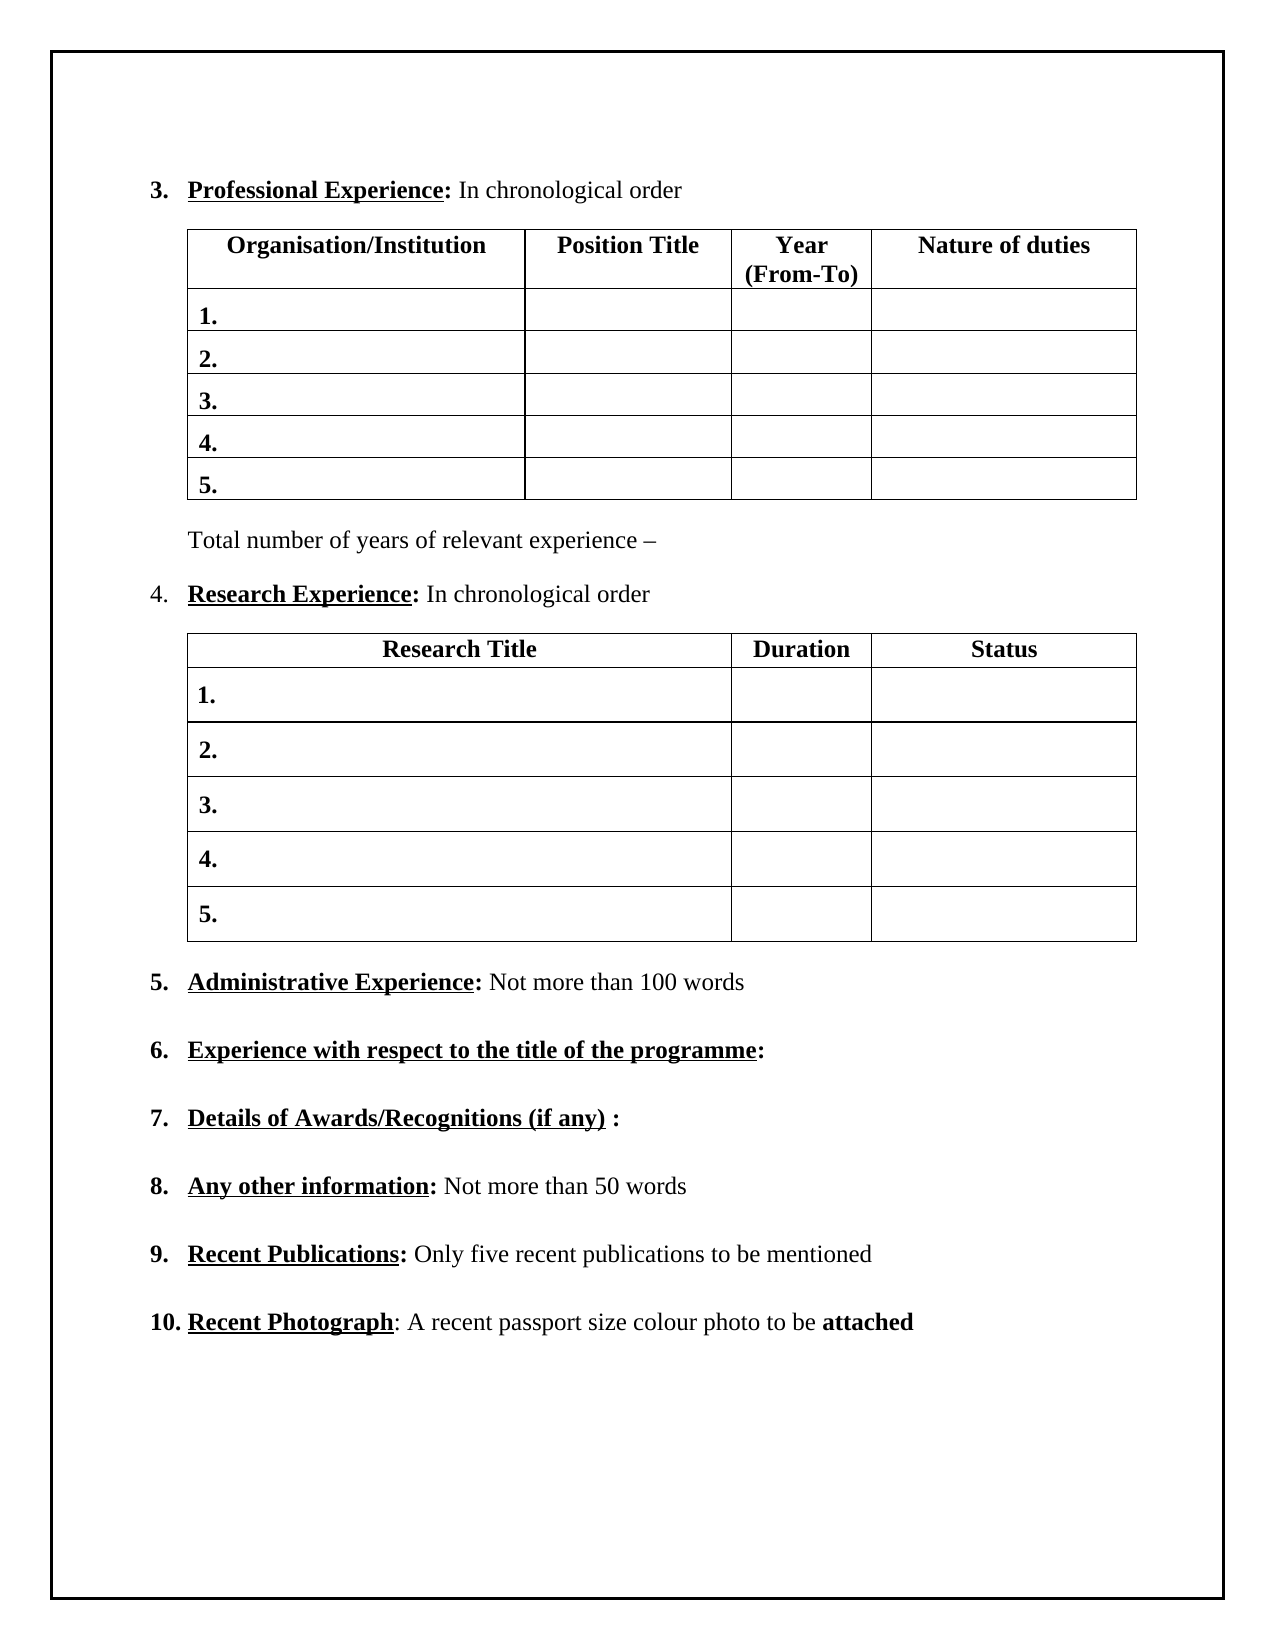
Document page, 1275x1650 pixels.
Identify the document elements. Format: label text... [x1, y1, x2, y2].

table_cell [872, 289, 1136, 330]
table_cell [872, 832, 1136, 886]
table_cell 1. [188, 289, 524, 330]
table_cell 2. [188, 723, 731, 776]
table_cell [872, 777, 1136, 831]
list Experience with respect to the title of the programme: [150, 1035, 1125, 1063]
table_cell [872, 887, 1136, 941]
table_cell 3. [188, 777, 731, 831]
table_cell [872, 374, 1136, 415]
table_cell [732, 331, 871, 372]
table_cell [188, 668, 731, 721]
table_header Organisation/Institution [188, 230, 524, 288]
table_cell [732, 668, 871, 721]
table_cell [526, 416, 731, 457]
table_header Status [872, 634, 1136, 667]
list Administrative Experience: Not more than 100 words [150, 967, 1125, 995]
table_cell [872, 458, 1136, 499]
table_header Duration [732, 634, 871, 667]
table_cell 4. [188, 416, 524, 457]
table_cell 2. [188, 331, 524, 372]
table_cell [732, 832, 871, 886]
table_cell [872, 668, 1136, 721]
table_header Year (From-To) [732, 230, 871, 288]
table_cell [872, 416, 1136, 457]
table_cell [732, 458, 871, 499]
table_cell [526, 289, 731, 330]
table_cell [732, 887, 871, 941]
table_cell [872, 723, 1136, 776]
table_cell [732, 723, 871, 776]
table_cell 5. [188, 887, 731, 941]
list Recent Publications: Only five recent publications to be mentioned [150, 1239, 1125, 1268]
list Details of Awards/Recognitions (if any) : [150, 1103, 1125, 1132]
table_cell [732, 374, 871, 415]
table_cell 3. [188, 374, 524, 415]
table_header Nature of duties [872, 230, 1136, 288]
table_header Position Title [526, 230, 731, 288]
table_cell 5. [188, 458, 524, 499]
table_cell [732, 289, 871, 330]
table_cell [732, 416, 871, 457]
list Total number of years of relevant experience – [187, 525, 1125, 554]
table_cell [872, 331, 1136, 372]
list Recent Photograph: A recent passport size colour photo to be attached [150, 1307, 1125, 1336]
table_header Research Title [188, 634, 731, 667]
table_cell [526, 374, 731, 415]
list Professional Experience: In chronological order [150, 176, 1125, 204]
list Any other information: Not more than 50 words [150, 1171, 1125, 1200]
table_cell 4. [188, 832, 731, 886]
table_cell [732, 777, 871, 831]
table_cell [526, 331, 731, 372]
list Research Experience: In chronological order [150, 579, 1125, 608]
table_cell [526, 458, 731, 499]
